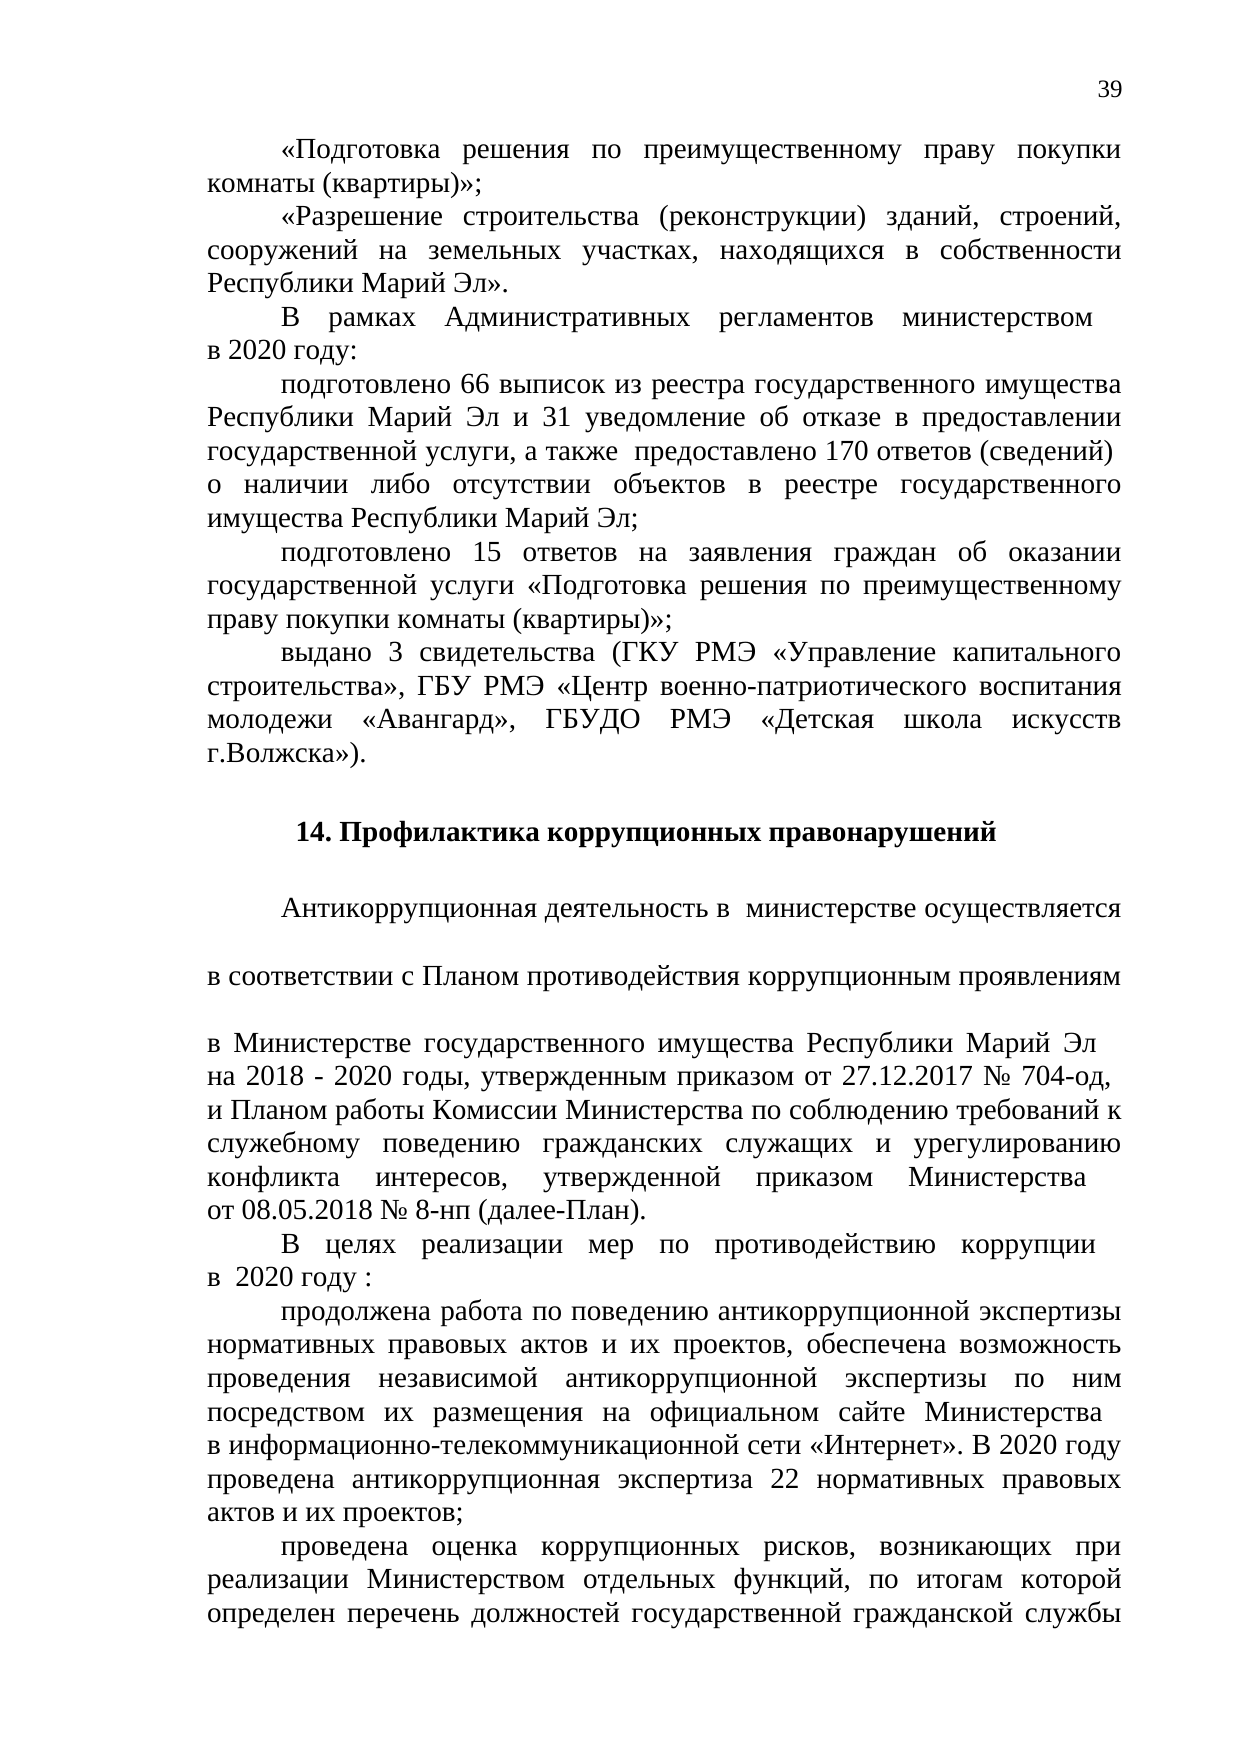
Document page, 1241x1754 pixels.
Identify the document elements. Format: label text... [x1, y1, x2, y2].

text В рамках Административных регламентов министерством в 2020 году: [207, 299, 1122, 366]
text подготовлено 66 выписок из реестра государственного имущества Республики Марий Эл и 31 уведомление об отказе в предоставлении государственной услуги, а также предоставлено 170 ответов (сведений) о наличии либо отсутствии объектов в реестре государственного имущества Республики Марий Эл; [207, 366, 1122, 534]
subtitle 14. Профилактика коррупционных правонарушений [240, 814, 1052, 847]
text «Подготовка решения по преимущественному праву покупки комнаты (квартиры)»; [207, 131, 1122, 198]
text В целях реализации мер по противодействию коррупции в 2020 году : [207, 1226, 1122, 1293]
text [207, 1528, 1122, 1628]
text подготовлено 15 ответов на заявления граждан об оказании государственной услуги «Подготовка решения по преимущественному праву покупки комнаты (квартиры)»; [207, 534, 1122, 634]
text выдано 3 свидетельства (ГКУ РМЭ «Управление капитального строительства», ГБУ РМЭ «Центр военно-патриотического воспитания молодежи «Авангард», ГБУДО РМЭ «Детская школа искусств г.Волжска»). [207, 634, 1122, 768]
text «Разрешение строительства (реконструкции) зданий, строений, сооружений на земельных участках, находящихся в собственности Республики Марий Эл». [207, 198, 1122, 299]
text Антикоррупционная деятельность в министерстве осуществляется в соответствии с Планом противодействия коррупционным проявлениям в Министерстве государственного имущества Республики Марий Эл на 2018 - 2020 годы, утвержденным приказом от 27.12.2017 № 704-од, и Планом работы Комиссии Министерства по соблюдению требований к служебному поведению гражданских служащих и урегулированию конфликта интересов, утвержденной приказом Министерства от 08.05.2018 № 8-нп (далее-План). [207, 891, 1122, 1226]
text продолжена работа по поведению антикоррупционной экспертизы нормативных правовых актов и их проектов, обеспечена возможность проведения независимой антикоррупционной экспертизы по ним посредством их размещения на официальном сайте Министерства в информационно-телекоммуникационной сети «Интернет». В 2020 году проведена антикоррупционная экспертиза 22 нормативных правовых актов и их проектов; [207, 1293, 1122, 1528]
